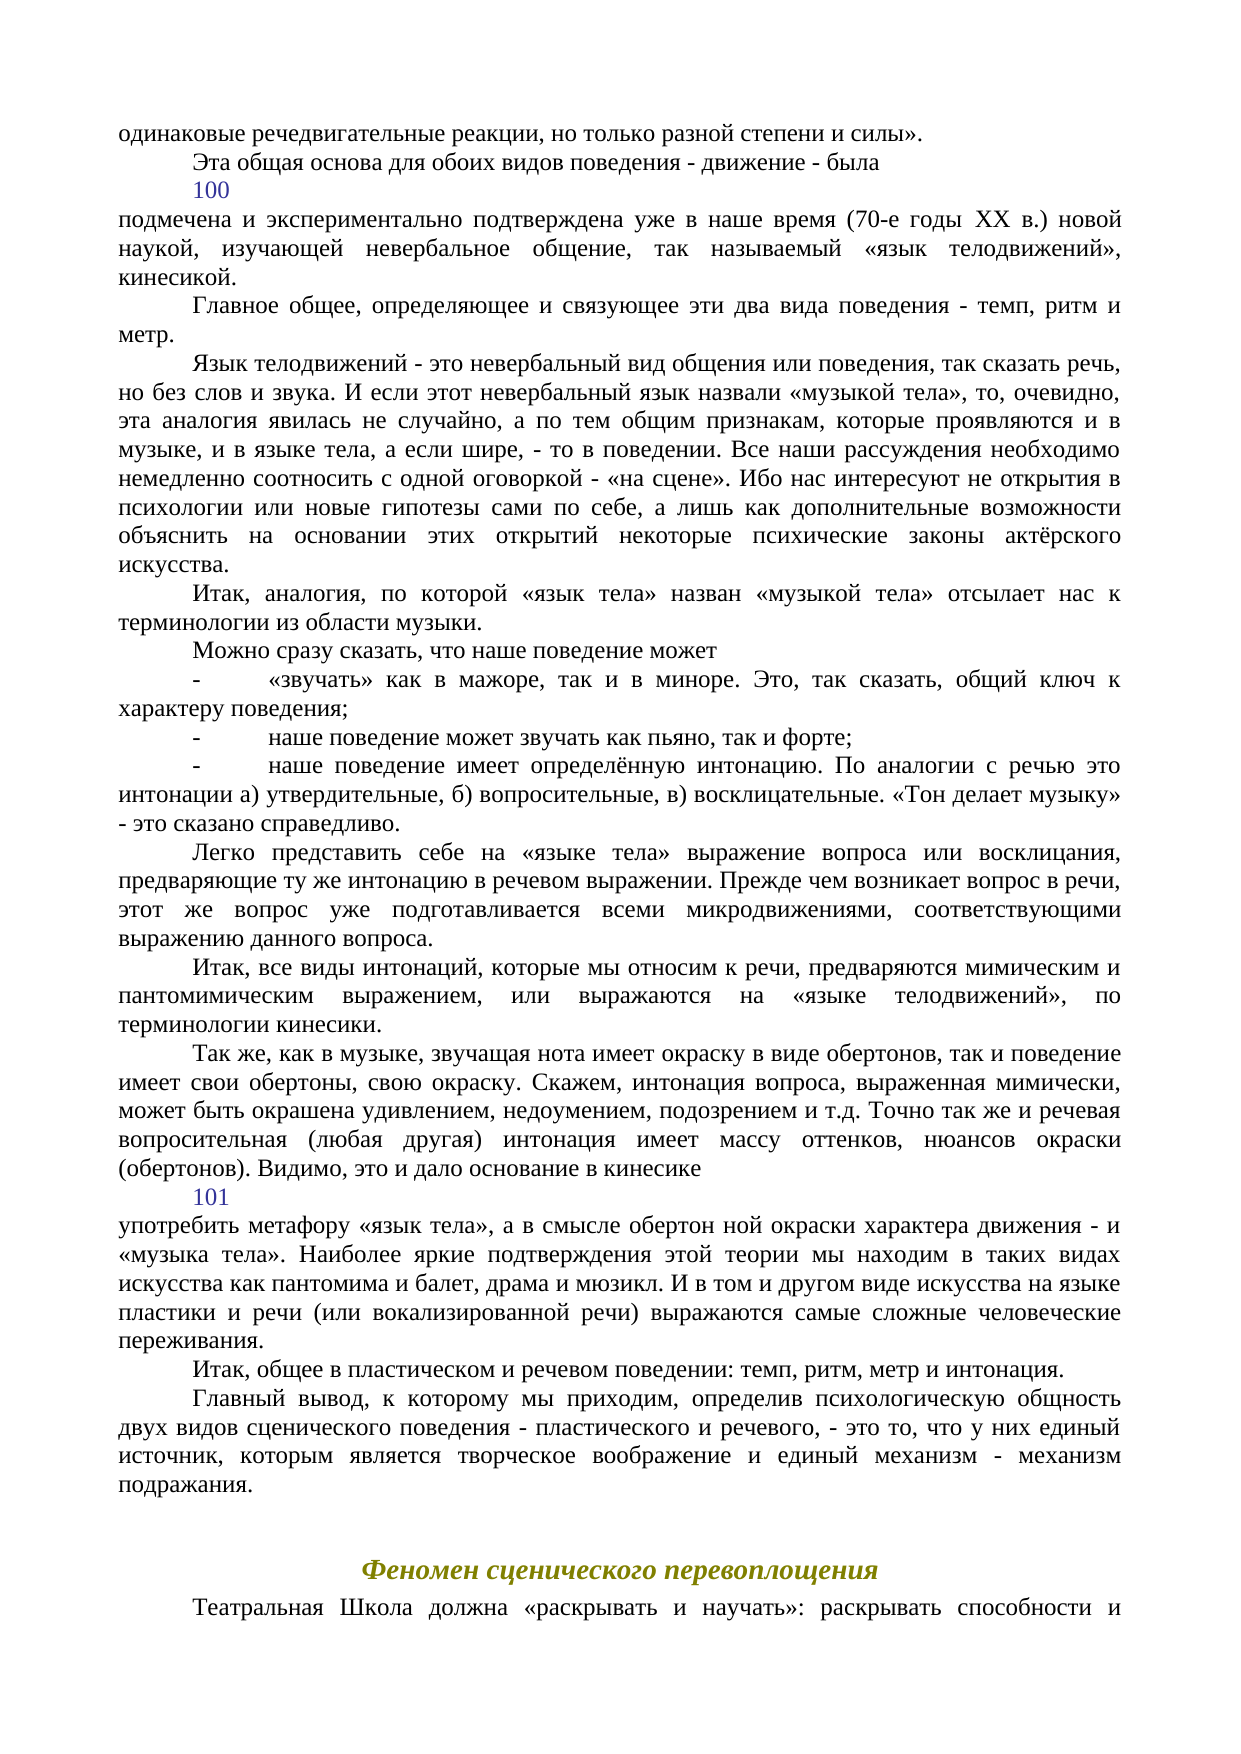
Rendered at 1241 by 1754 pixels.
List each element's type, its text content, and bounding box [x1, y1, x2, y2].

text Главный вывод, к которому мы приходим, определив психологическую общность двух видов сценического поведения - пластического и речевого, - это то, что у них единый источник, которым является творческое воображение и единый механизм - механизм подражания. [118, 1383, 1122, 1498]
text Можно сразу сказать, что наше поведение может [118, 636, 1122, 664]
text Язык телодвижений - это невербальный вид общения или поведения, так сказать речь, но без слов и звука. И если этот невербальный язык назвали «музыкой тела», то, очевидно, эта аналогия явилась не случайно, а по тем общим признакам, которые проявляются и в музыке, и в языке тела, а если шире, - то в поведении. Все наши рассуждения необходимо немедленно соотносить с одной оговоркой - «на сцене». Ибо нас интересуют не открытия в психологии или новые гипотезы сами по себе, а лишь как дополнительные возможности объяснить на основании этих открытий некоторые психические законы актёрского искусства. [118, 348, 1122, 578]
text Итак, все виды интонаций, которые мы относим к речи, предваряются мимическим и пантомимическим выражением, или выражаются на «языке телодвижений», по терминологии кинесики. [118, 952, 1122, 1038]
text Легко представить себе на «языке тела» выражение вопроса или восклицания, предваряющие ту же интонацию в речевом выражении. Прежде чем возникает вопрос в речи, этот же вопрос уже подготавливается всеми микродвижениями, соответствующими выражению данного вопроса. [118, 837, 1122, 952]
text Эта общая основа для обоих видов поведения - движение - была [118, 147, 1122, 176]
subtitle Феномен сценического перевоплощения [118, 1552, 1122, 1585]
text подмечена и экспериментально подтверждена уже в наше время (70-е годы XX в.) новой наукой, изучающей невербальное общение, так называемый «язык телодвижений», кинесикой. [118, 204, 1122, 291]
text Итак, аналогия, по которой «язык тела» назван «музыкой тела» отсылает нас к терминологии из области музыки. [118, 578, 1122, 636]
list «звучать» как в мажоре, так и в миноре. Это, так сказать, общий ключ к характеру поведения; [118, 664, 1122, 722]
list наше поведение имеет определённую интонацию. По аналогии с речью это интонации а) утвердительные, б) вопросительные, в) восклицательные. «Тон делает музыку» - это сказано справедливо. [118, 751, 1122, 837]
text 101 [118, 1182, 1122, 1211]
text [118, 118, 1122, 147]
text Главное общее, определяющее и связующее эти два вида поведения - темп, ритм и метр. [118, 291, 1122, 348]
text 100 [118, 176, 1122, 204]
list наше поведение может звучать как пьяно, так и форте; [118, 722, 1122, 751]
text употребить метафору «язык тела», а в смысле обертон ной окраски характера движения - и «музыка тела». Наиболее яркие подтверждения этой теории мы находим в таких видах искусства как пантомима и балет, драма и мюзикл. И в том и другом виде искусства на языке пластики и речи (или вокализированной речи) выражаются самые сложные человеческие переживания. [118, 1211, 1122, 1354]
text Так же, как в музыке, звучащая нота имеет окраску в виде обертонов, так и поведение имеет свои обертоны, свою окраску. Скажем, интонация вопроса, выраженная мимически, может быть окрашена удивлением, недоумением, подозрением и т.д. Точно так же и речевая вопросительная (любая другая) интонация имеет массу оттенков, нюансов окраски (обертонов). Видимо, это и дало основание в кинесике [118, 1038, 1122, 1182]
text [118, 1592, 1122, 1620]
text Итак, общее в пластическом и речевом поведении: темп, ритм, метр и интонация. [118, 1354, 1122, 1383]
